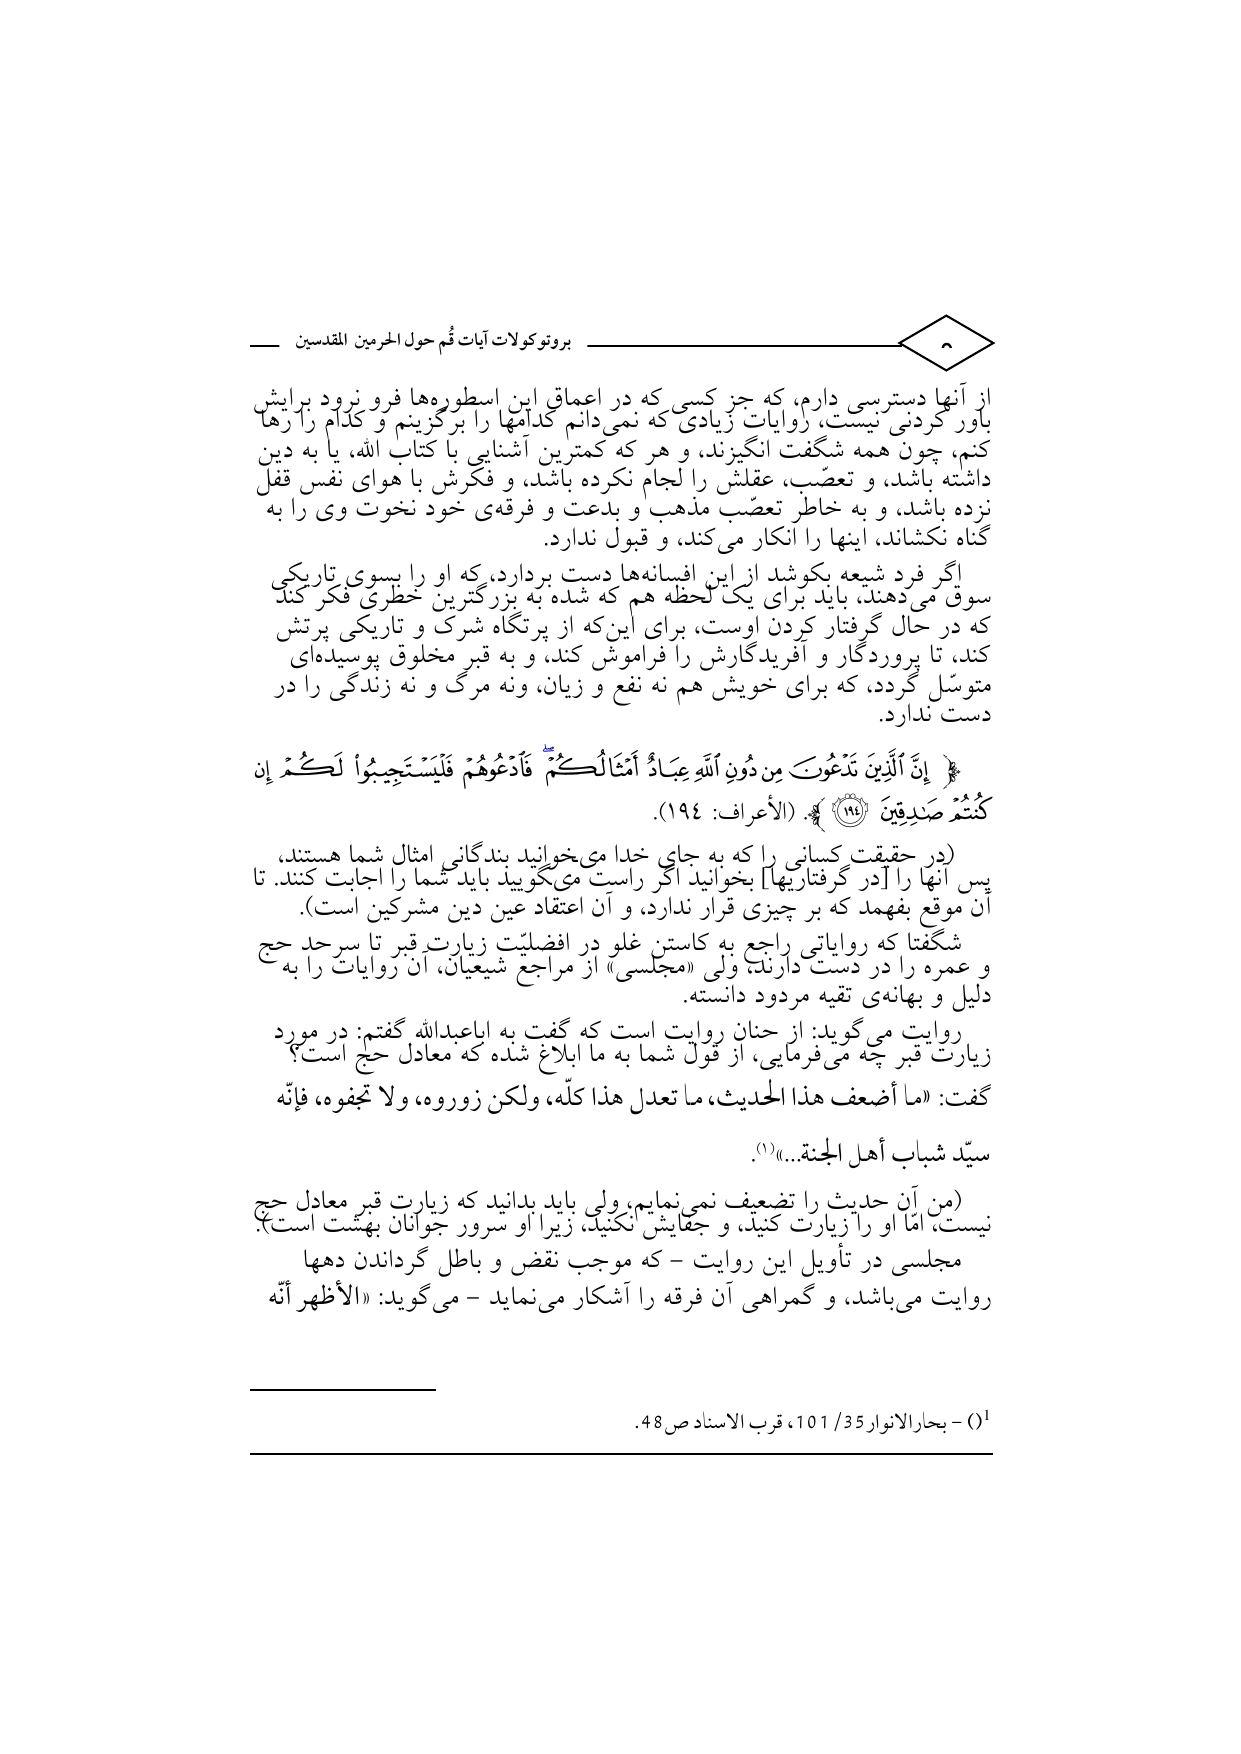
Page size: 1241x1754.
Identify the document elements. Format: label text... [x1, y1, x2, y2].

text روايت می‌گويد: از حنان روايت است كه گفت به اباعبدالله گفتم: در مورد زيارت قبر چه مي‌فرمايي، از قول شما به ما ابلاغ شده كه معادل حج است؟ گفت: «ما أضعف هذا الحديث، ما تعدل هذا كلّه، ولكن زوروه، ولا تجفوه، فإنّه سيّد شباب أهل الجنة...»(). [250, 1015, 990, 1185]
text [250, 1244, 990, 1329]
text اگر فرد شيعه بكوشد از اين افسانه‌ها دست بردارد، كه او را بسوي تاريكي سوق می‌دهند، بايد براي يك لحظه هم كه شده به بزرگترين خطري فكر كند كه در حال گرفتار كردن اوست، براي این‌که‌ از پرتگاه شرك و تاريكي پرتش كند، تا پروردگار و آفريدگارش را فراموش كند، و به قبر مخلوق پوسيده‌ای متوسّل گردد، كه براي خويش هم نه نفع و زيان، ونه مرگ و نه زندگي را در دست ندارد. [250, 558, 990, 734]
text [250, 382, 990, 558]
text (من آن حدیث را تضعیف نمی‌نمایم، ولي باید بدانید که‌ زیارت قبر معادل حج نيست، امّا او را زيارت كنيد، و جفايش نكنيد، زيرا او سرور جوانان بهشت است). [250, 1185, 990, 1244]
text (در حقيقت كسانى را كه به جاى خدا مى‏خوانيد بندگانى امثال شما هستند، پس آنها را [در گرفتاريها] بخوانيد اگر راست مى‏گوييد بايد شما را اجابت كنند. تا آن موقع بفهمد كه بر چيزي قرار ندارد، و آن اعتقاد عين دين مشركين است). [250, 839, 990, 927]
text شگفتا كه رواياتي راجع به‌ کاستن غلو در افضليّت زيارت قبر تا سرحد حج و عمره را در دست دارند، ولي «مجلسي» از مراجع شيعيان، آن روايات را به دليل و بهانه‌ي تقيه مردود دانسته. [250, 927, 990, 1015]
text ﭽﯞ ﯟ ﯠ ﯡ ﯢ ﯣ ﯤ ﯥﯦ ﯧ ﯨ ﯩ ﯪ ﯫ ﯬ ﯭ ﭼ. (الأعراف: 194). [250, 734, 990, 839]
